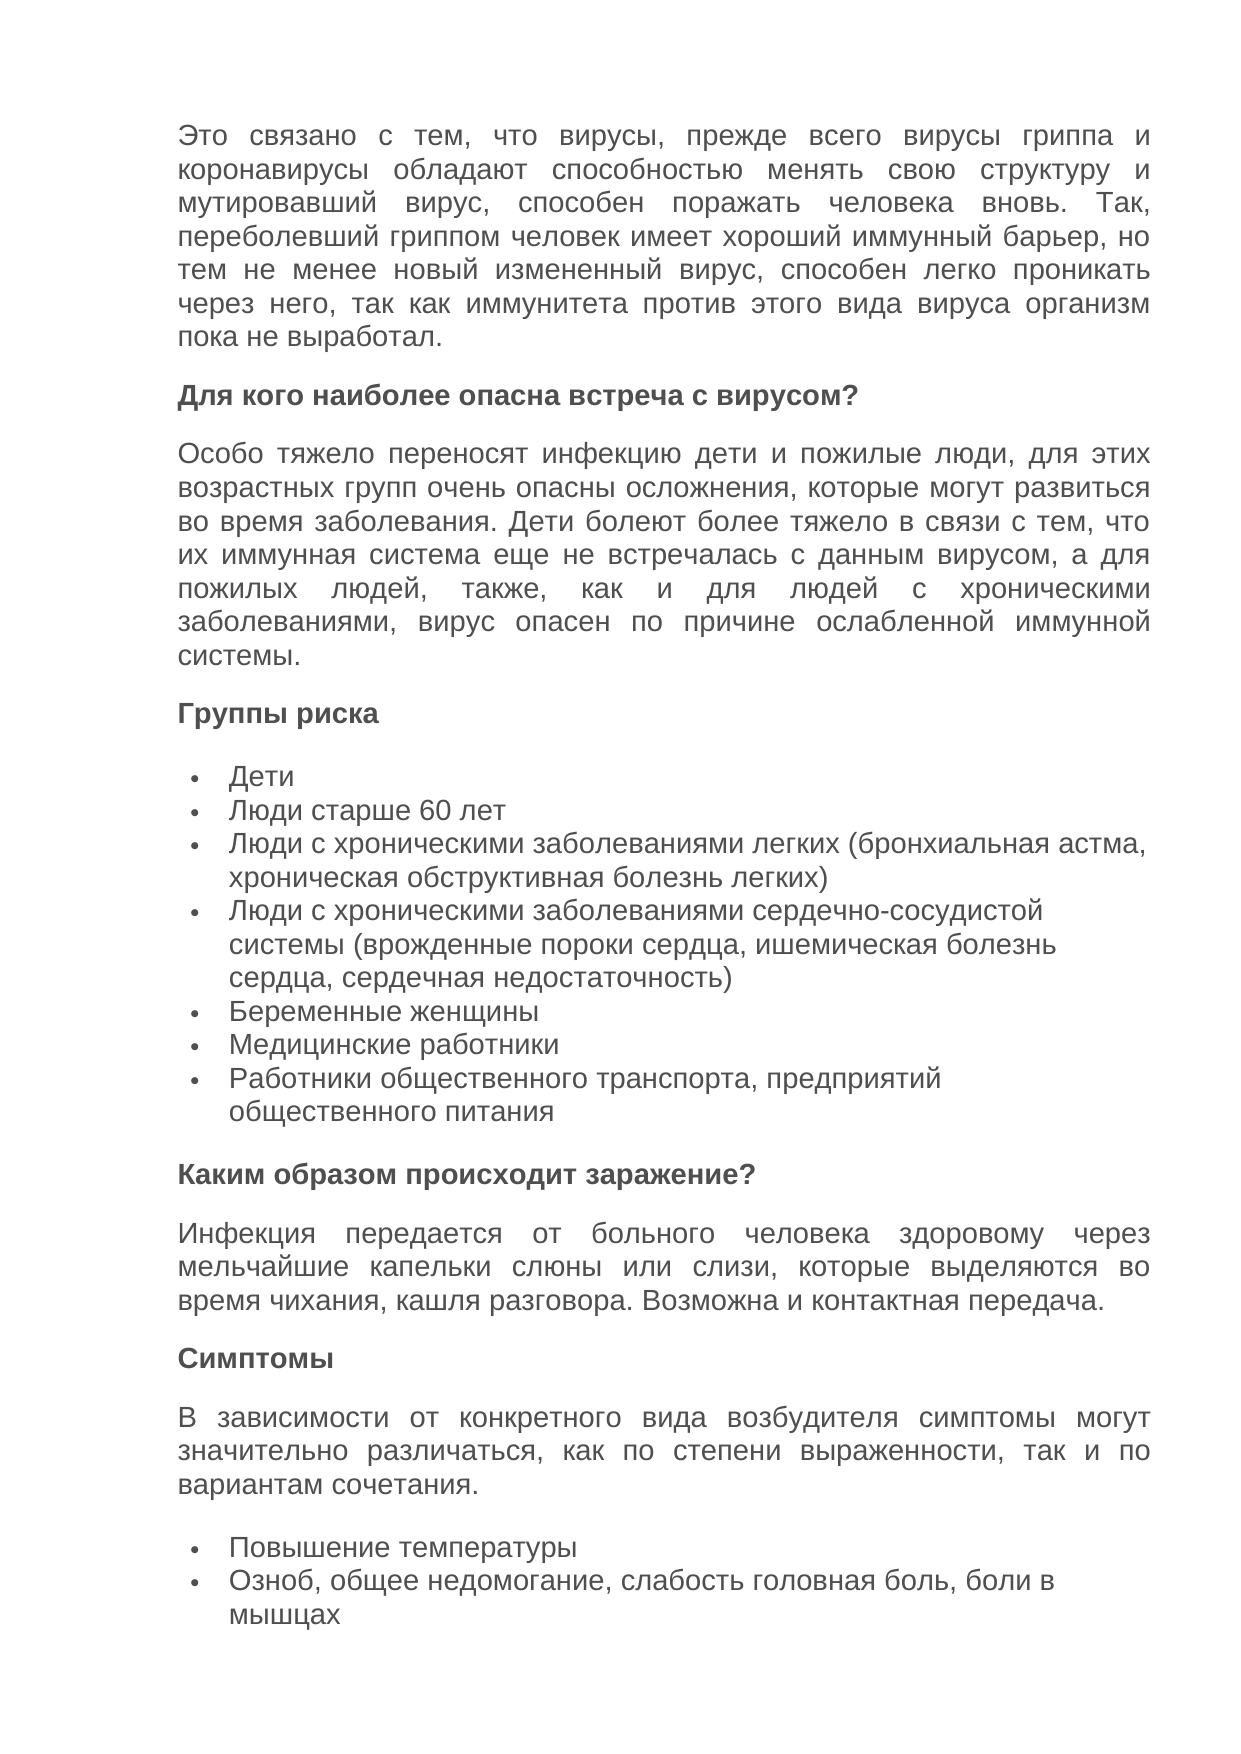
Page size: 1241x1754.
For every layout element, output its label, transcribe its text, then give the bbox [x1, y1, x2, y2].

list Люди с хроническими заболеваниями сердечно-сосудистой системы (врожденные пороки сердца, ишемическая болезнь сердца, сердечная недостаточность) [191, 893, 1152, 994]
text Инфекция передается от больного человека здоровому через мельчайшие капельки слюны или слизи, которые выделяются во время чихания, кашля разговора. Возможна и контактная передача. [177, 1216, 1152, 1316]
text Это связано с тем, что вирусы, прежде всего вирусы гриппа и коронавирусы обладают способностью менять свою структуру и мутировавший вирус, способен поражать человека вновь. Так, переболевший гриппом человек имеет хороший иммунный барьер, но тем не менее новый измененный вирус, способен легко проникать через него, так как иммунитета против этого вида вируса организм пока не выработал. [177, 118, 1152, 353]
list Люди старше 60 лет [191, 792, 1152, 826]
text В зависимости от конкретного вида возбудителя симптомы могут значительно различаться, как по степени выраженности, так и по вариантам сочетания. [177, 1400, 1152, 1500]
list Повышение температуры [191, 1529, 1152, 1563]
list Беременные женщины [191, 994, 1152, 1027]
text Симптомы [177, 1341, 1152, 1375]
list Медицинские работники [191, 1027, 1152, 1061]
list Дети [191, 759, 1152, 792]
list Работники общественного транспорта, предприятий общественного питания [191, 1061, 1152, 1128]
list Озноб, общее недомогание, слабость головная боль, боли в мышцах [191, 1563, 1152, 1630]
text Каким образом происходит заражение? [177, 1157, 1152, 1191]
text Особо тяжело переносят инфекцию дети и пожилые люди, для этих возрастных групп очень опасны осложнения, которые могут развиться во время заболевания. Дети болеют более тяжело в связи с тем, что их иммунная система еще не встречалась с данным вирусом, а для пожилых людей, также, как и для людей с хроническими заболеваниями, вирус опасен по причине ослабленной иммунной системы. [177, 436, 1152, 671]
text Для кого наиболее опасна встреча с вирусом? [177, 378, 1152, 411]
list Люди с хроническими заболеваниями легких (бронхиальная астма, хроническая обструктивная болезнь легких) [191, 826, 1152, 893]
text Группы риска [177, 696, 1152, 730]
